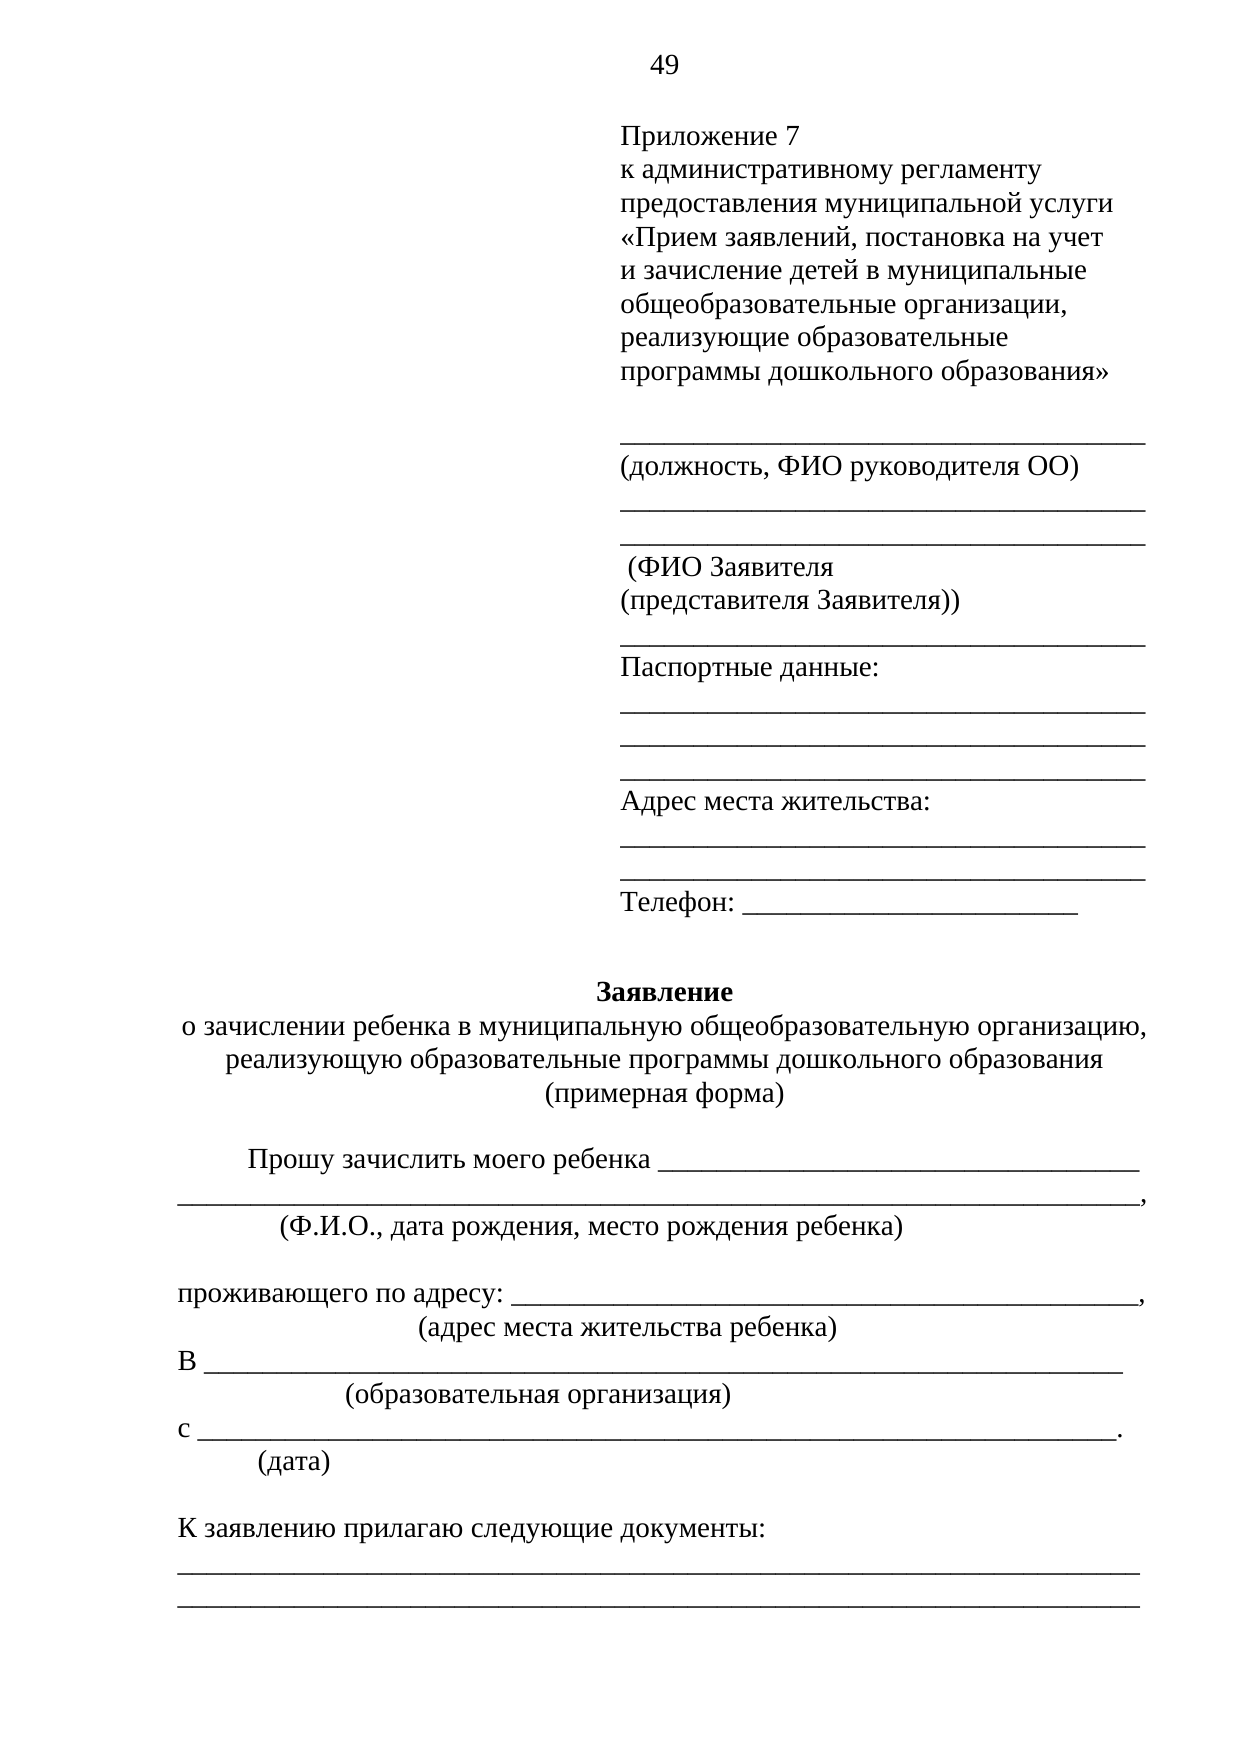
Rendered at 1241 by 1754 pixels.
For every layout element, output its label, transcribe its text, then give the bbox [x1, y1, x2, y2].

text Адрес места жительства: [177, 783, 1152, 817]
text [177, 1544, 1152, 1577]
text (примерная форма) [177, 1075, 1152, 1108]
text «Прием заявлений, постановка на учет [177, 219, 1152, 252]
text Прошу зачислить моего ребенка _________________________________ [177, 1141, 1152, 1175]
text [177, 1577, 1152, 1611]
text ____________________________________ [177, 515, 1152, 549]
text реализующие образовательные [177, 319, 1152, 353]
text (адрес места жительства ребенка) [177, 1309, 1152, 1343]
text к административному регламенту [177, 152, 1152, 185]
text Паспортные данные: [177, 649, 1152, 683]
text Приложение 7 [177, 118, 1152, 152]
text ____________________________________ [177, 482, 1152, 515]
text ____________________________________ [177, 716, 1152, 750]
text ____________________________________ [177, 616, 1152, 649]
text (ФИО Заявителя [177, 549, 1152, 582]
text ____________________________________ [177, 817, 1152, 851]
text (дата) [177, 1443, 1152, 1477]
text __________________________________________________________________, [177, 1175, 1152, 1208]
text ____________________________________ [177, 683, 1152, 716]
text Заявление [177, 974, 1152, 1008]
text с _______________________________________________________________. [177, 1410, 1152, 1443]
text (образовательная организация) [177, 1376, 1152, 1410]
text ____________________________________Телефон: _______________________ [620, 851, 1152, 918]
text проживающего по адресу: ___________________________________________, [177, 1276, 1152, 1309]
text предоставления муниципальной услуги [177, 185, 1152, 219]
text ____________________________________ [177, 750, 1152, 783]
text программы дошкольного образования» [177, 353, 1152, 386]
text общеобразовательные организации, [177, 286, 1152, 319]
text и зачисление детей в муниципальные [177, 252, 1152, 286]
text К заявлению прилагаю следующие документы: [177, 1510, 1152, 1544]
text (представителя Заявителя)) [177, 582, 1152, 616]
text о зачислении ребенка в муниципальную общеобразовательную организацию, реализующую образовательные программы дошкольного образования [177, 1008, 1152, 1075]
text В _______________________________________________________________ [177, 1343, 1152, 1376]
text ____________________________________ (должность, ФИО руководителя ОО) [620, 414, 1152, 482]
text (Ф.И.О., дата рождения, место рождения ребенка) [177, 1208, 1152, 1242]
